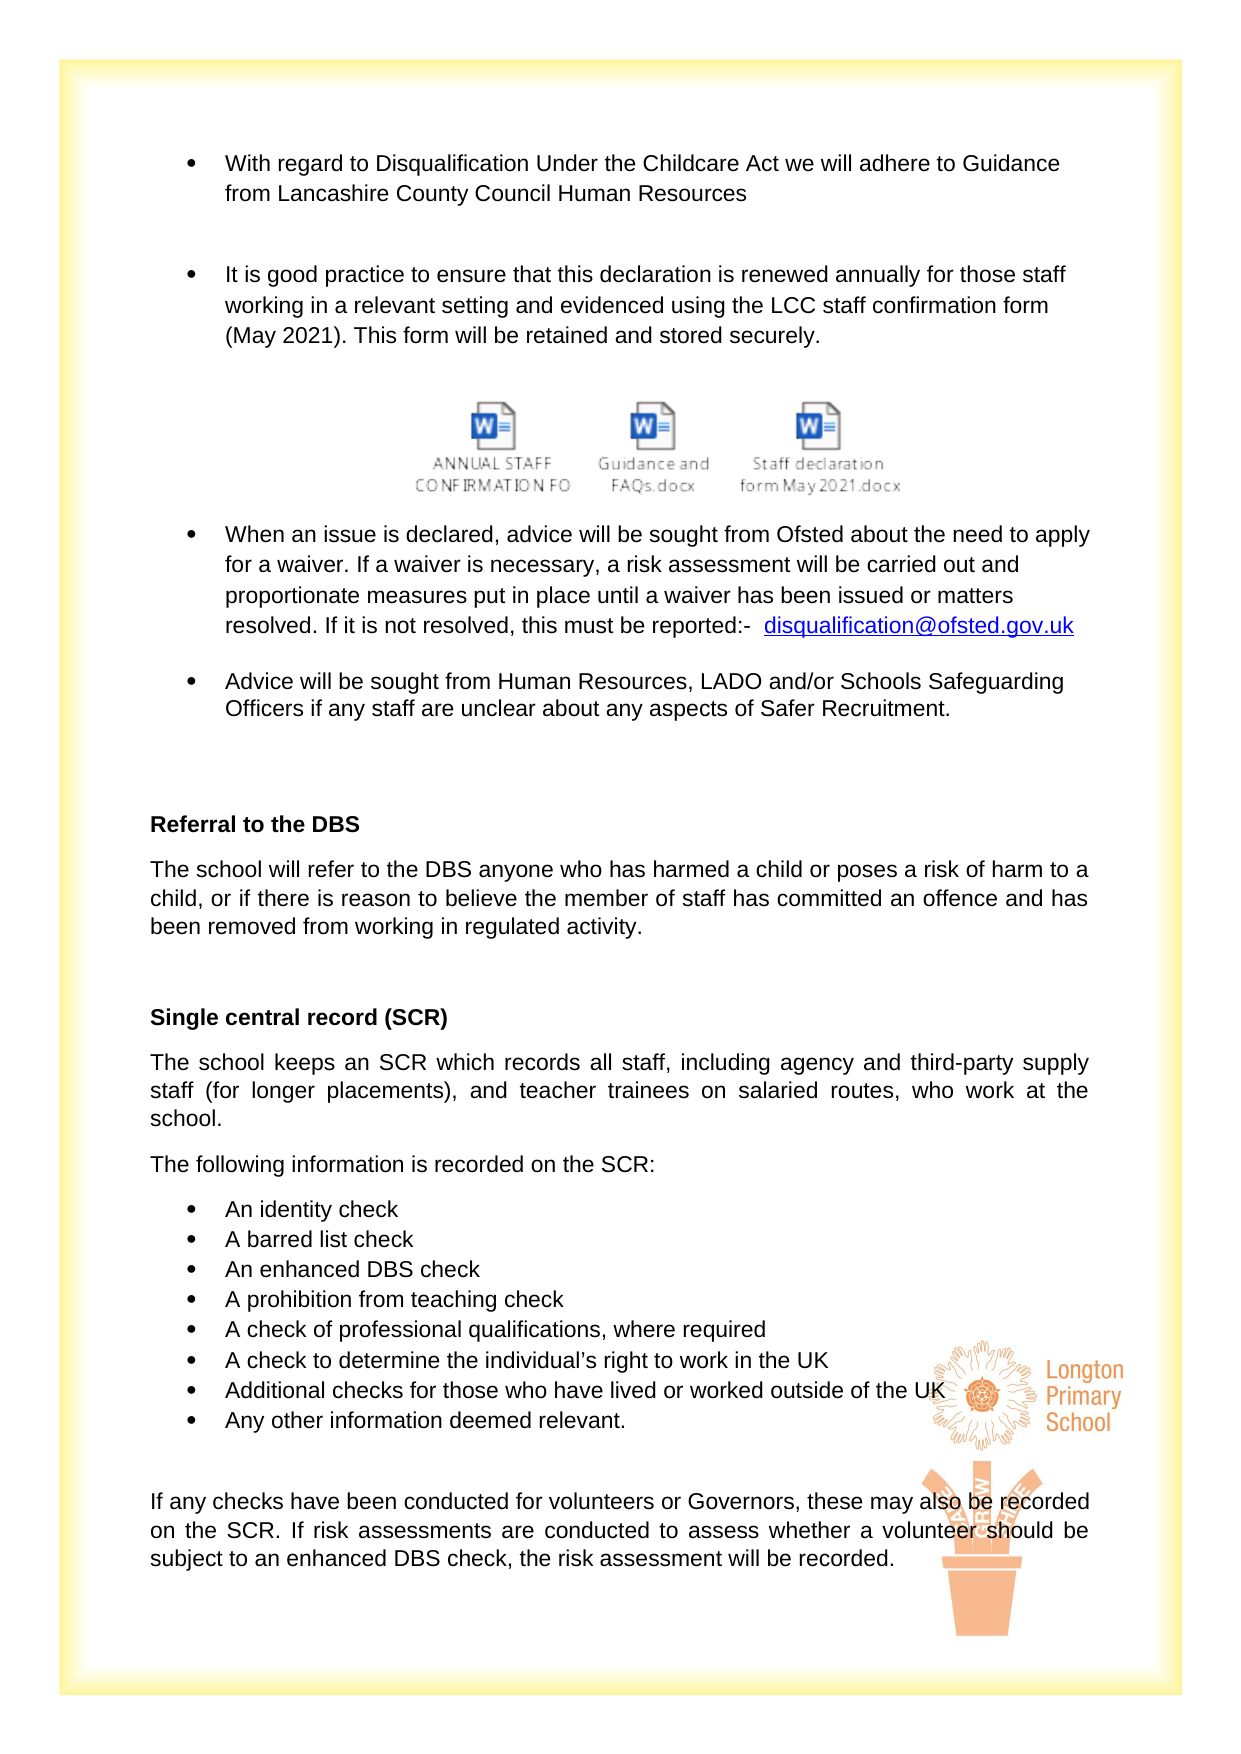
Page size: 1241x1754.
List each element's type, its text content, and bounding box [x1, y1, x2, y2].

text Single central record (SCR) [150, 1003, 1090, 1030]
list Any other information deemed relevant. [187, 1407, 1090, 1433]
text The following information is recorded on the SCR: [150, 1151, 1090, 1177]
list A check of professional qualifications, where required [187, 1316, 1090, 1343]
text Referral to the DBS [150, 811, 1090, 838]
list It is good practice to ensure that this declaration is renewed annually for those staff working in a relevant setting and evidenced using the LCC staff confirmation form (May 2021). This form will be retained and stored securely. [187, 261, 1090, 348]
list A barred list check [187, 1226, 1090, 1252]
text The school keeps an SCR which records all staff, including agency and third-party supply staff (for longer placements), and teacher trainees on salaried routes, who work at the school. [150, 1048, 1090, 1132]
list With regard to Disqualification Under the Childcare Act we will adhere to Guidance from Lancashire County Council Human Resources [187, 150, 1090, 207]
picture [0, 0, 1241, 1754]
list A prohibition from teaching check [187, 1286, 1090, 1313]
text The school will refer to the DBS anyone who has harmed a child or poses a risk of harm to a child, or if there is reason to believe the member of staff has committed an offence and has been removed from working in regulated activity. [150, 856, 1090, 939]
list When an issue is declared, advice will be sought from Ofsted about the need to apply for a waiver. If a waiver is necessary, a risk assessment will be carried out and proportionate measures put in place until a waiver has been issued or matters resolved. If it is not resolved, this must be reported:- disqualification@ofsted.gov.uk [187, 521, 1090, 638]
list An identity check [187, 1196, 1090, 1222]
list Additional checks for those who have lived or worked outside of the UK [187, 1377, 1090, 1403]
text If any checks have been conducted for volunteers or Governors, these may also be recorded on the SCR. If risk assessments are conducted to assess whether a volunteer should be subject to an enhanced DBS check, the risk assessment will be recorded. [150, 1488, 1090, 1572]
list An enhanced DBS check [187, 1256, 1090, 1282]
list A check to determine the individual’s right to work in the UK [187, 1347, 1090, 1373]
list Advice will be sought from Human Resources, LADO and/or Schools Safeguarding Officers if any staff are unclear about any aspects of Safer Recruitment. [187, 668, 1090, 721]
